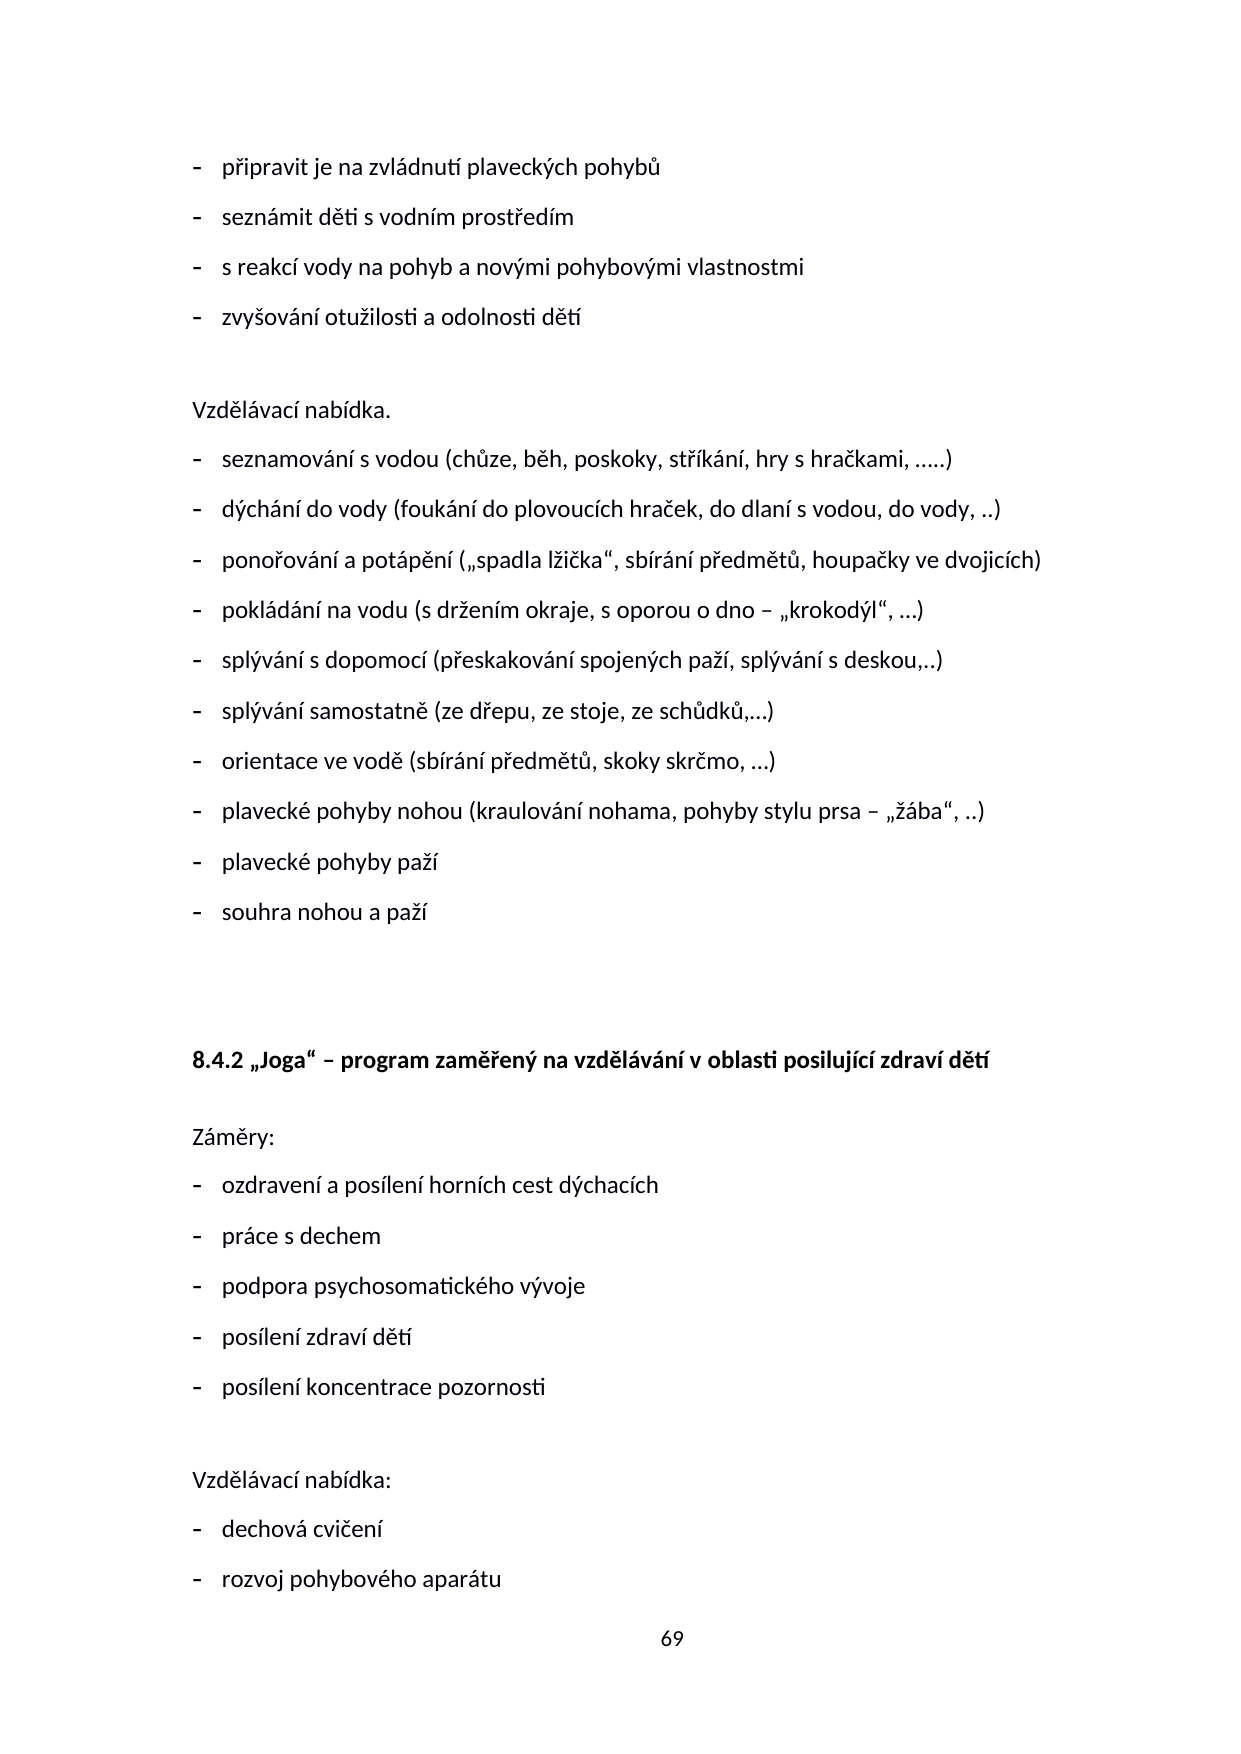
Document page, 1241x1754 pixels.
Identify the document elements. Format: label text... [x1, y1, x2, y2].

list pokládání na vodu (s držením okraje, s oporou o dno – „krokodýl“, …) [192, 591, 1126, 625]
text Vzdělávací nabídka: [192, 1464, 1126, 1494]
list zvyšování otužilosti a odolnosti dětí [192, 298, 1126, 332]
list podpora psychosomatického vývoje [192, 1267, 1126, 1301]
list dechová cvičení [192, 1510, 1126, 1543]
list souhra nohou a paží [192, 893, 1126, 927]
list rozvoj pohybového aparátu [192, 1560, 1126, 1593]
text Vzdělávací nabídka. [192, 394, 1126, 425]
list seznámit děti s vodním prostředím [192, 198, 1126, 231]
list připravit je na zvládnutí plaveckých pohybů [192, 148, 1126, 181]
list plavecké pohyby nohou (kraulování nohama, pohyby stylu prsa – „žába“, ..) [192, 792, 1126, 826]
list dýchání do vody (foukání do plovoucích hraček, do dlaní s vodou, do vody, ..) [192, 491, 1126, 524]
list posílení koncentrace pozornosti [192, 1368, 1126, 1401]
list s reakcí vody na pohyb a novými pohybovými vlastnostmi [192, 248, 1126, 282]
list seznamování s vodou (chůze, běh, poskoky, stříkání, hry s hračkami, …..) [192, 440, 1126, 474]
list práce s dechem [192, 1217, 1126, 1251]
list ozdravení a posílení horních cest dýchacích [192, 1167, 1126, 1200]
list splývání samostatně (ze dřepu, ze stoje, ze schůdků,…) [192, 692, 1126, 725]
list splývání s dopomocí (přeskakování spojených paží, splývání s deskou,..) [192, 642, 1126, 675]
subtitle 8.4.2 „Joga“ – program zaměřený na vzdělávání v oblasti posilující zdraví dětí [192, 1045, 1152, 1075]
list orientace ve vodě (sbírání předmětů, skoky skrčmo, …) [192, 742, 1126, 776]
list posílení zdraví dětí [192, 1318, 1126, 1351]
list plavecké pohyby paží [192, 843, 1126, 876]
text Záměry: [192, 1121, 1126, 1151]
list ponořování a potápění („spadla lžička“, sbírání předmětů, houpačky ve dvojicích) [192, 541, 1126, 574]
